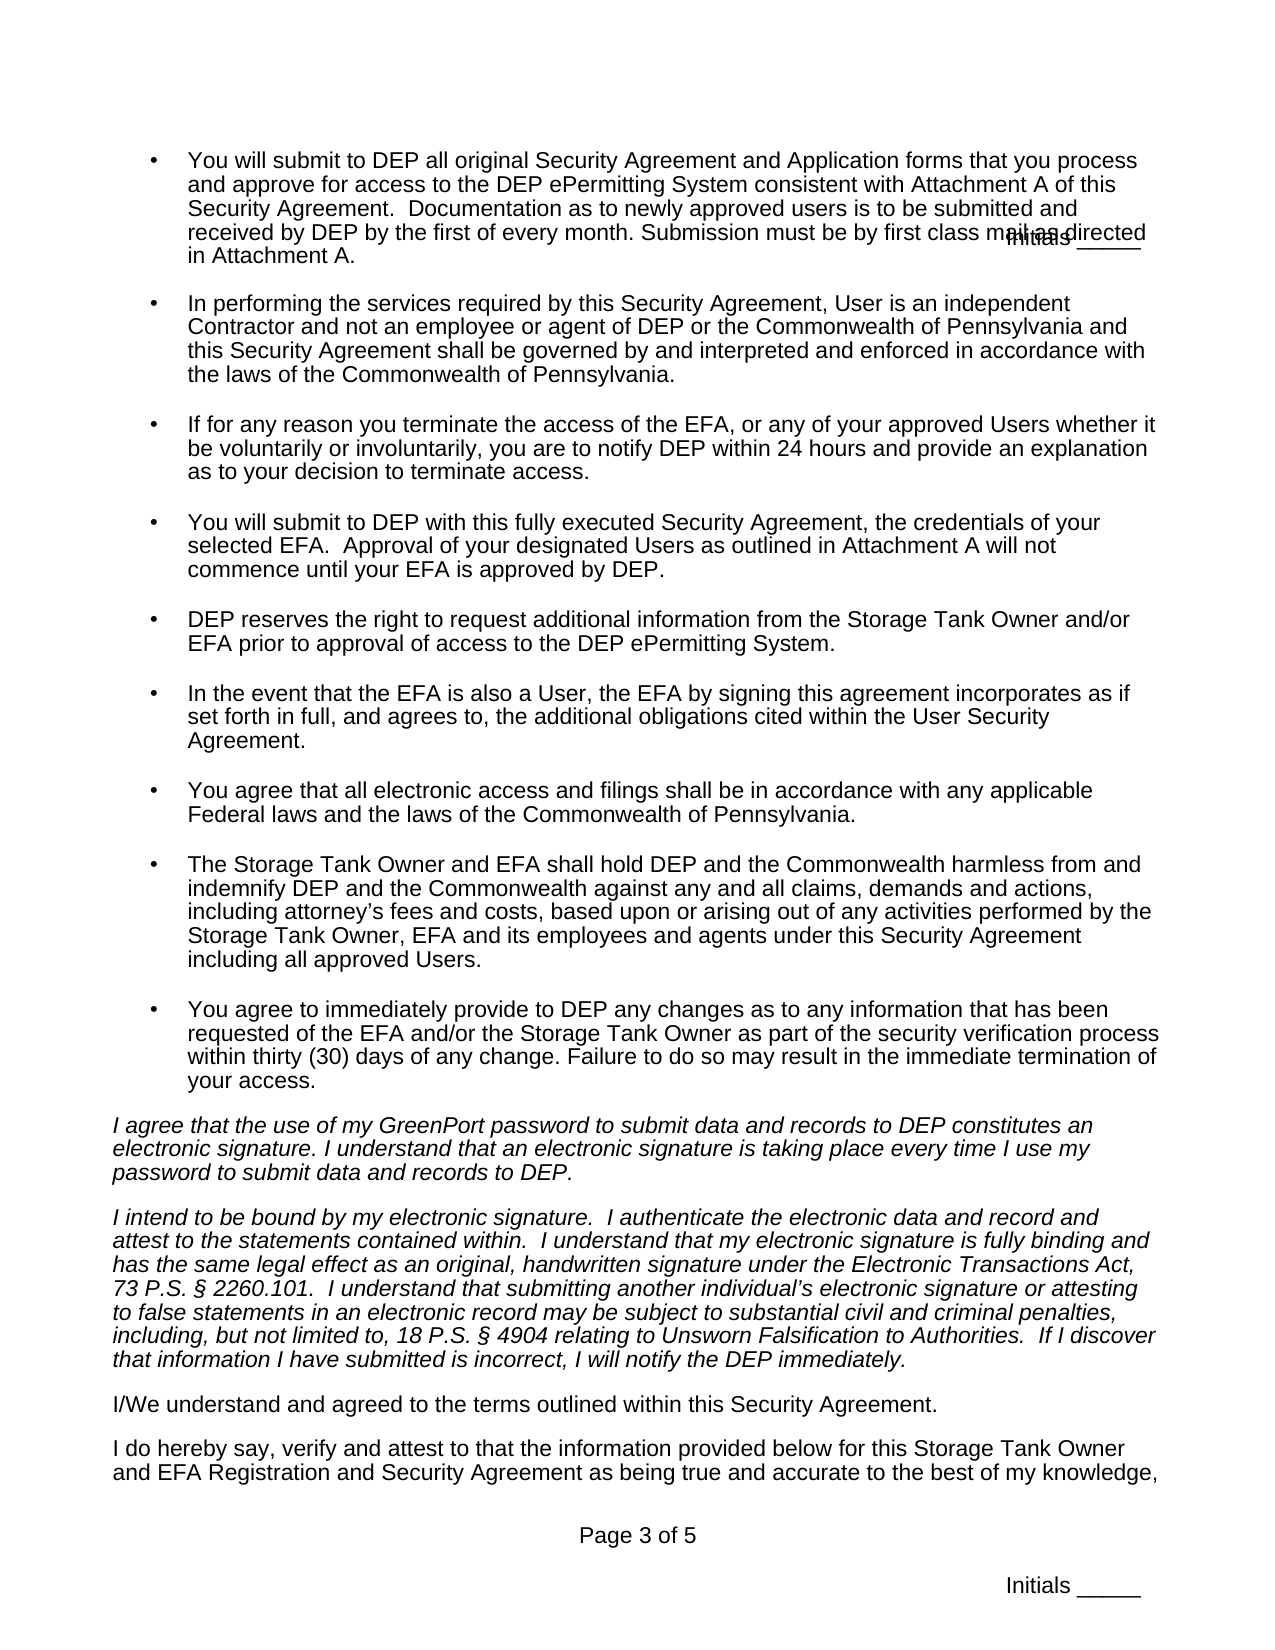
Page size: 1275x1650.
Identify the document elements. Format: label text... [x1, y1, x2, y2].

list You agree to immediately provide to DEP any changes as to any information that has been requested of the EFA and/or the Storage Tank Owner as part of the security verification process within thirty (30) days of any change. Failure to do so may result in the immediate termination of your access. [150, 998, 1162, 1093]
text I intend to be bound by my electronic signature. I authenticate the electronic data and record and attest to the statements contained within. I understand that my electronic signature is fully binding and has the same legal effect as an original, handwritten signature under the Electronic Transactions Act, 73 P.S. § 2260.101. I understand that submitting another individual’s electronic signature or attesting to false statements in an electronic record may be subject to substantial civil and criminal penalties, including, but not limited to, 18 P.S. § 4904 relating to Unsworn Falsification to Authorities. If I discover that information I have submitted is incorrect, I will notify the DEP immediately. [112, 1206, 1162, 1372]
list If for any reason you terminate the access of the EFA, or any of your approved Users whether it be voluntarily or involuntarily, you are to notify DEP within 24 hours and provide an explanation as to your decision to terminate access. [150, 413, 1162, 485]
list You will submit to DEP all original Security Agreement and Application forms that you process and approve for access to the DEP ePermitting System consistent with Attachment A of this Security Agreement. Documentation as to newly approved users is to be submitted and received by DEP by the first of every month. Submission must be by first class mail as directed in Attachment A. [150, 150, 1162, 269]
list You agree that all electronic access and filings shall be in accordance with any applicable Federal laws and the laws of the Commonwealth of Pennsylvania. [150, 780, 1162, 827]
list In performing the services required by this Security Agreement, User is an independent Contractor and not an employee or agent of DEP or the Commonwealth of Pennsylvania and this Security Agreement shall be governed by and interpreted and enforced in accordance with the laws of the Commonwealth of Pennsylvania. [150, 292, 1162, 387]
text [112, 1438, 1162, 1485]
list You will submit to DEP with this fully executed Security Agreement, the credentials of your selected EFA. Approval of your designated Users as outlined in Attachment A will not commence until your EFA is approved by DEP. [150, 511, 1162, 582]
list The Storage Tank Owner and EFA shall hold DEP and the Commonwealth harmless from and indemnify DEP and the Commonwealth against any and all claims, demands and actions, including attorney’s fees and costs, based upon or arising out of any activities performed by the Storage Tank Owner, EFA and its employees and agents under this Security Agreement including all approved Users. [150, 853, 1162, 972]
text I agree that the use of my GreenPort password to submit data and records to DEP constitutes an electronic signature. I understand that an electronic signature is taking place every time I use my password to submit data and records to DEP. [112, 1114, 1162, 1185]
list In the event that the EFA is also a User, the EFA by signing this agreement incorporates as if set forth in full, and agrees to, the additional obligations cited within the User Security Agreement. [150, 682, 1162, 753]
text I/We understand and agreed to the terms outlined within this Security Agreement. [112, 1393, 1162, 1417]
list DEP reserves the right to request additional information from the Storage Tank Owner and/or EFA prior to approval of access to the DEP ePermitting System. [150, 608, 1162, 656]
